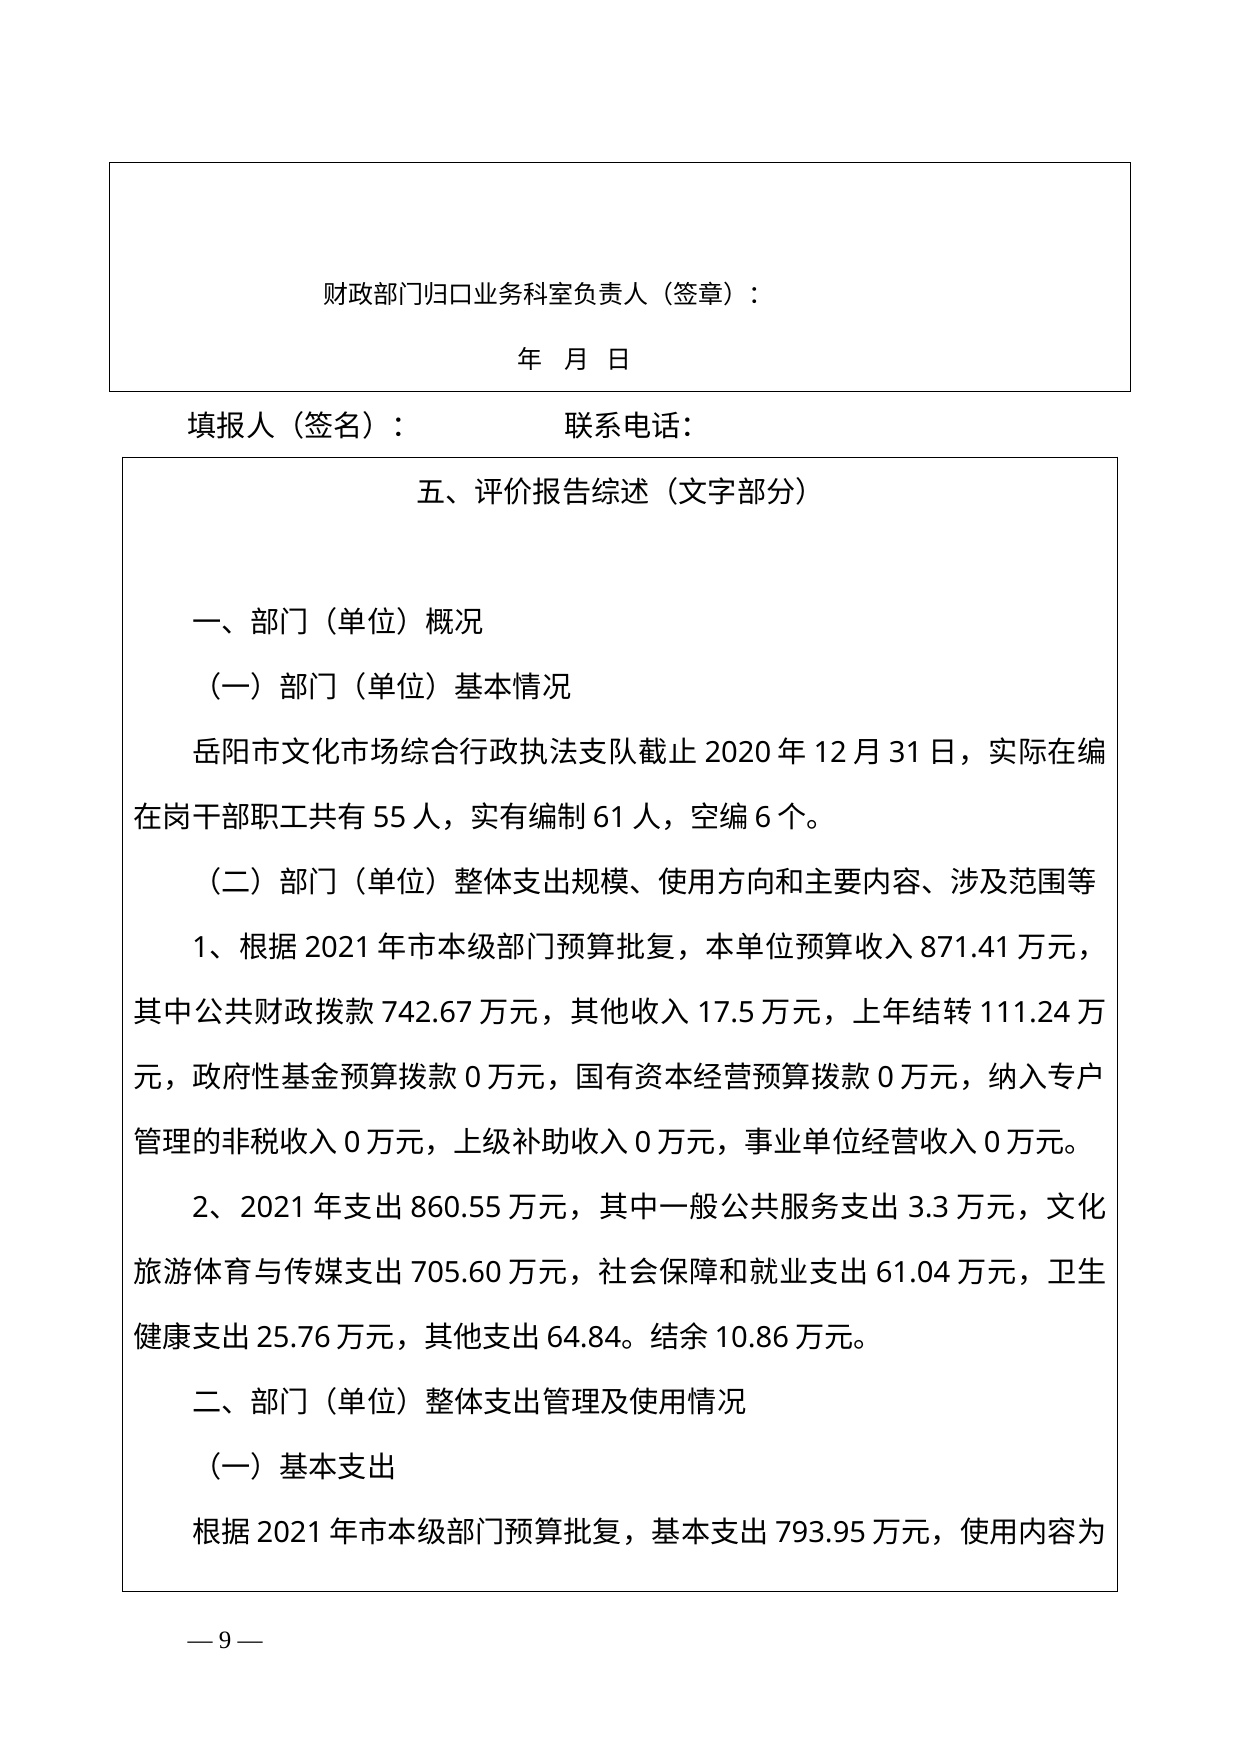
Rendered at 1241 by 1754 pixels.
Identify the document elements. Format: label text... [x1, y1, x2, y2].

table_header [123, 458, 1117, 1591]
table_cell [110, 163, 1130, 391]
text 填报人（签名）： 联系电话： [187, 392, 1053, 457]
